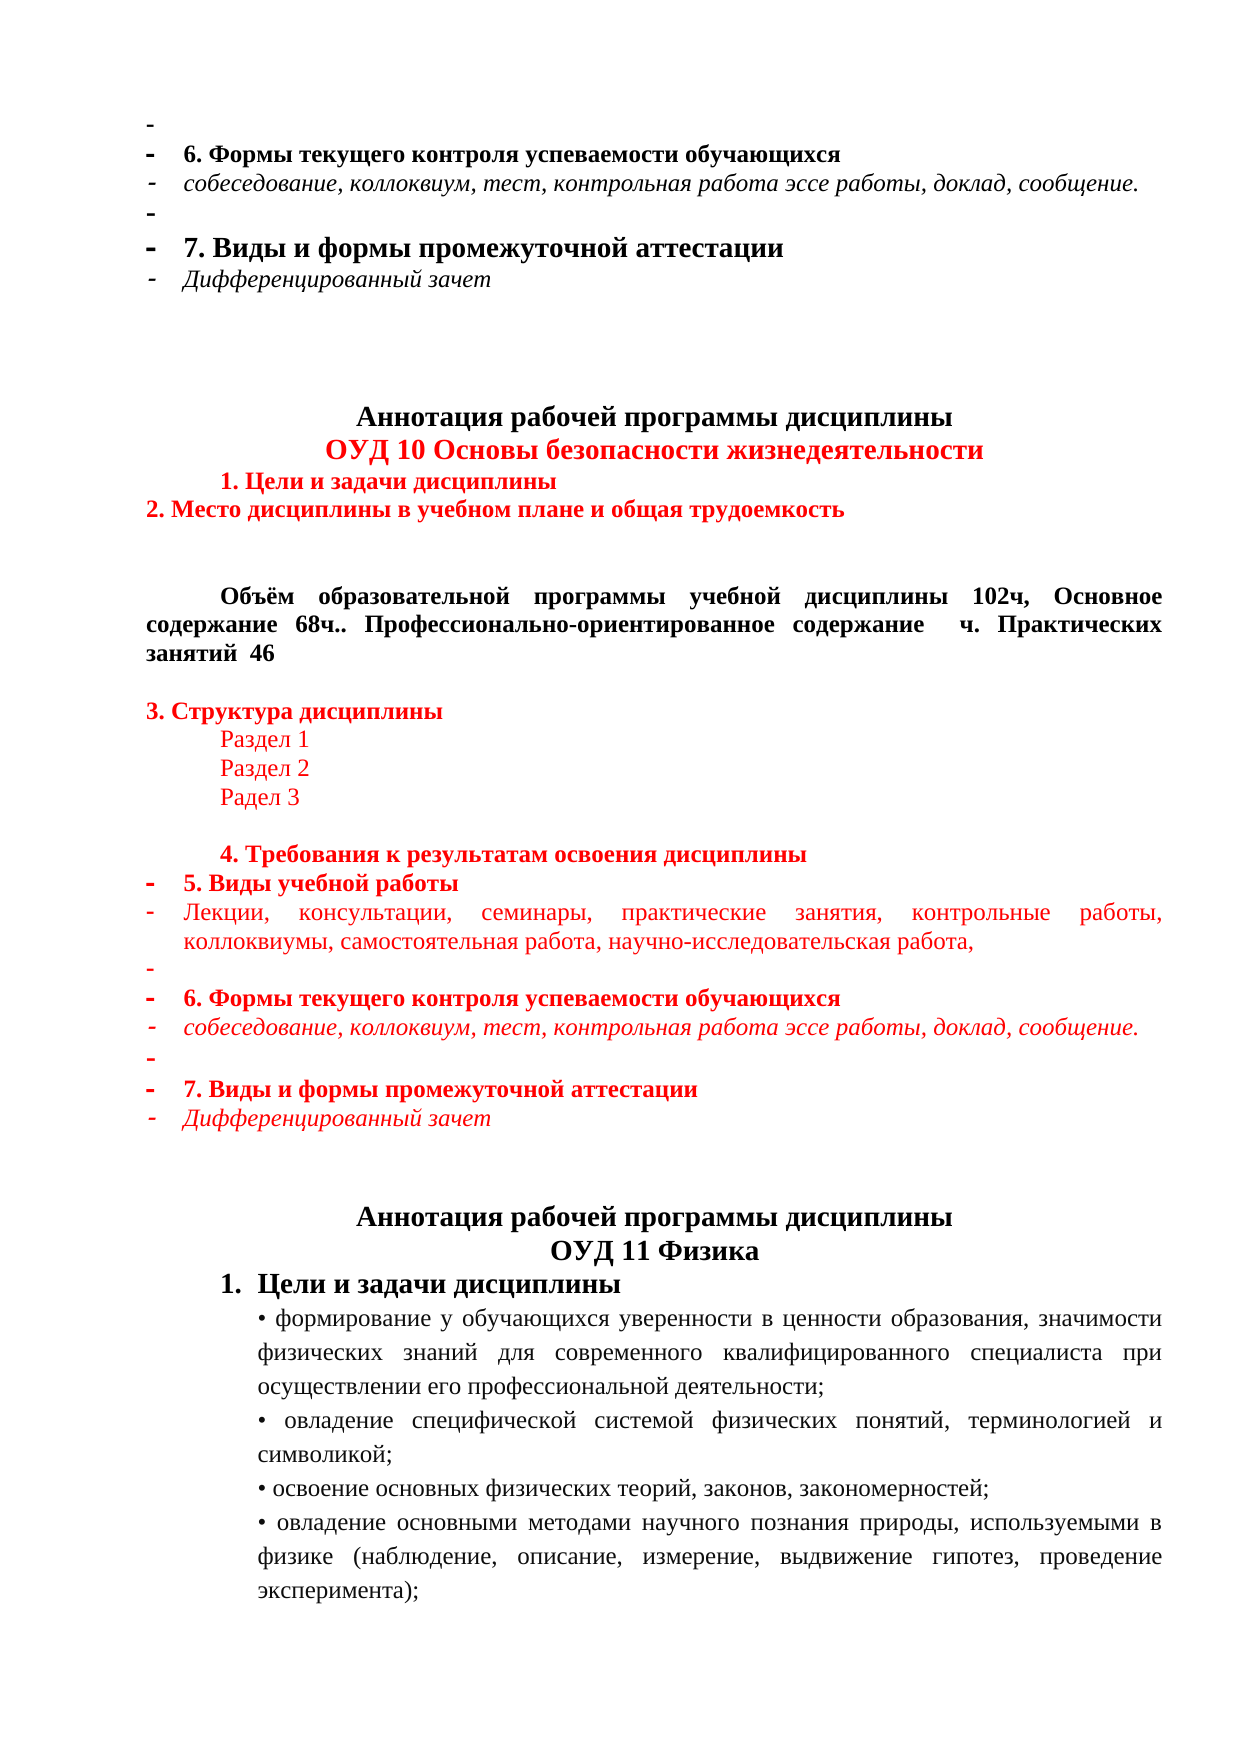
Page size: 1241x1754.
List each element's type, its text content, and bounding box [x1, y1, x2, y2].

text ОУД 11 Физика [146, 1233, 1163, 1266]
text Объём образовательной программы учебной дисциплины 102ч, Основное содержание 68ч.. Профессионально-ориентированное содержание ч. Практических занятий 46 [146, 581, 1163, 667]
list Дифференцированный зачет [146, 1103, 1163, 1132]
list собеседование, коллоквиум, тест, контрольная работа эссе работы, доклад, сообщение. [146, 1012, 1163, 1041]
text • овладение основными методами научного познания природы, используемыми в физике (наблюдение, описание, измерение, выдвижение гипотез, проведение эксперимента); [257, 1503, 1163, 1605]
text • освоение основных физических теорий, законов, закономерностей; [257, 1469, 1163, 1503]
text ОУД 10 Основы безопасности жизнедеятельности [146, 432, 1163, 466]
list Цели и задачи дисциплины [220, 1266, 1163, 1300]
list 7. Виды и формы промежуточной аттестации [146, 1074, 1163, 1103]
text Раздел 2 [146, 753, 1163, 782]
text 4. Требования к результатам освоения дисциплины [146, 839, 1163, 868]
text 2. Место дисциплины в учебном плане и общая трудоемкость [146, 494, 1163, 523]
list 7. Виды и формы промежуточной аттестации [146, 230, 1163, 264]
list Дифференцированный зачет [146, 264, 1163, 293]
text • овладение специфической системой физических понятий, терминологией и символикой; [257, 1402, 1163, 1469]
list 6. Формы текущего контроля успеваемости обучающихся [146, 139, 1163, 168]
text 1. Цели и задачи дисциплины [146, 466, 1163, 494]
text • формирование у обучающихся уверенности в ценности образования, значимости физических знаний для современного квалифицированного специалиста при осуществлении его профессиональной деятельности; [257, 1300, 1163, 1402]
text Аннотация рабочей программы дисциплины [146, 1199, 1163, 1233]
list собеседование, коллоквиум, тест, контрольная работа эссе работы, доклад, сообщение. [146, 168, 1163, 197]
text Раздел 1 [146, 724, 1163, 753]
text Аннотация рабочей программы дисциплины [146, 399, 1163, 432]
list 6. Формы текущего контроля успеваемости обучающихся [146, 983, 1163, 1012]
list 5. Виды учебной работы [146, 868, 1163, 897]
list Лекции, консультации, семинары, практические занятия, контрольные работы, коллоквиумы, самостоятельная работа, научно-исследовательская работа, [146, 897, 1163, 954]
text 3. Структура дисциплины [146, 696, 1163, 724]
text Радел 3 [146, 782, 1163, 811]
